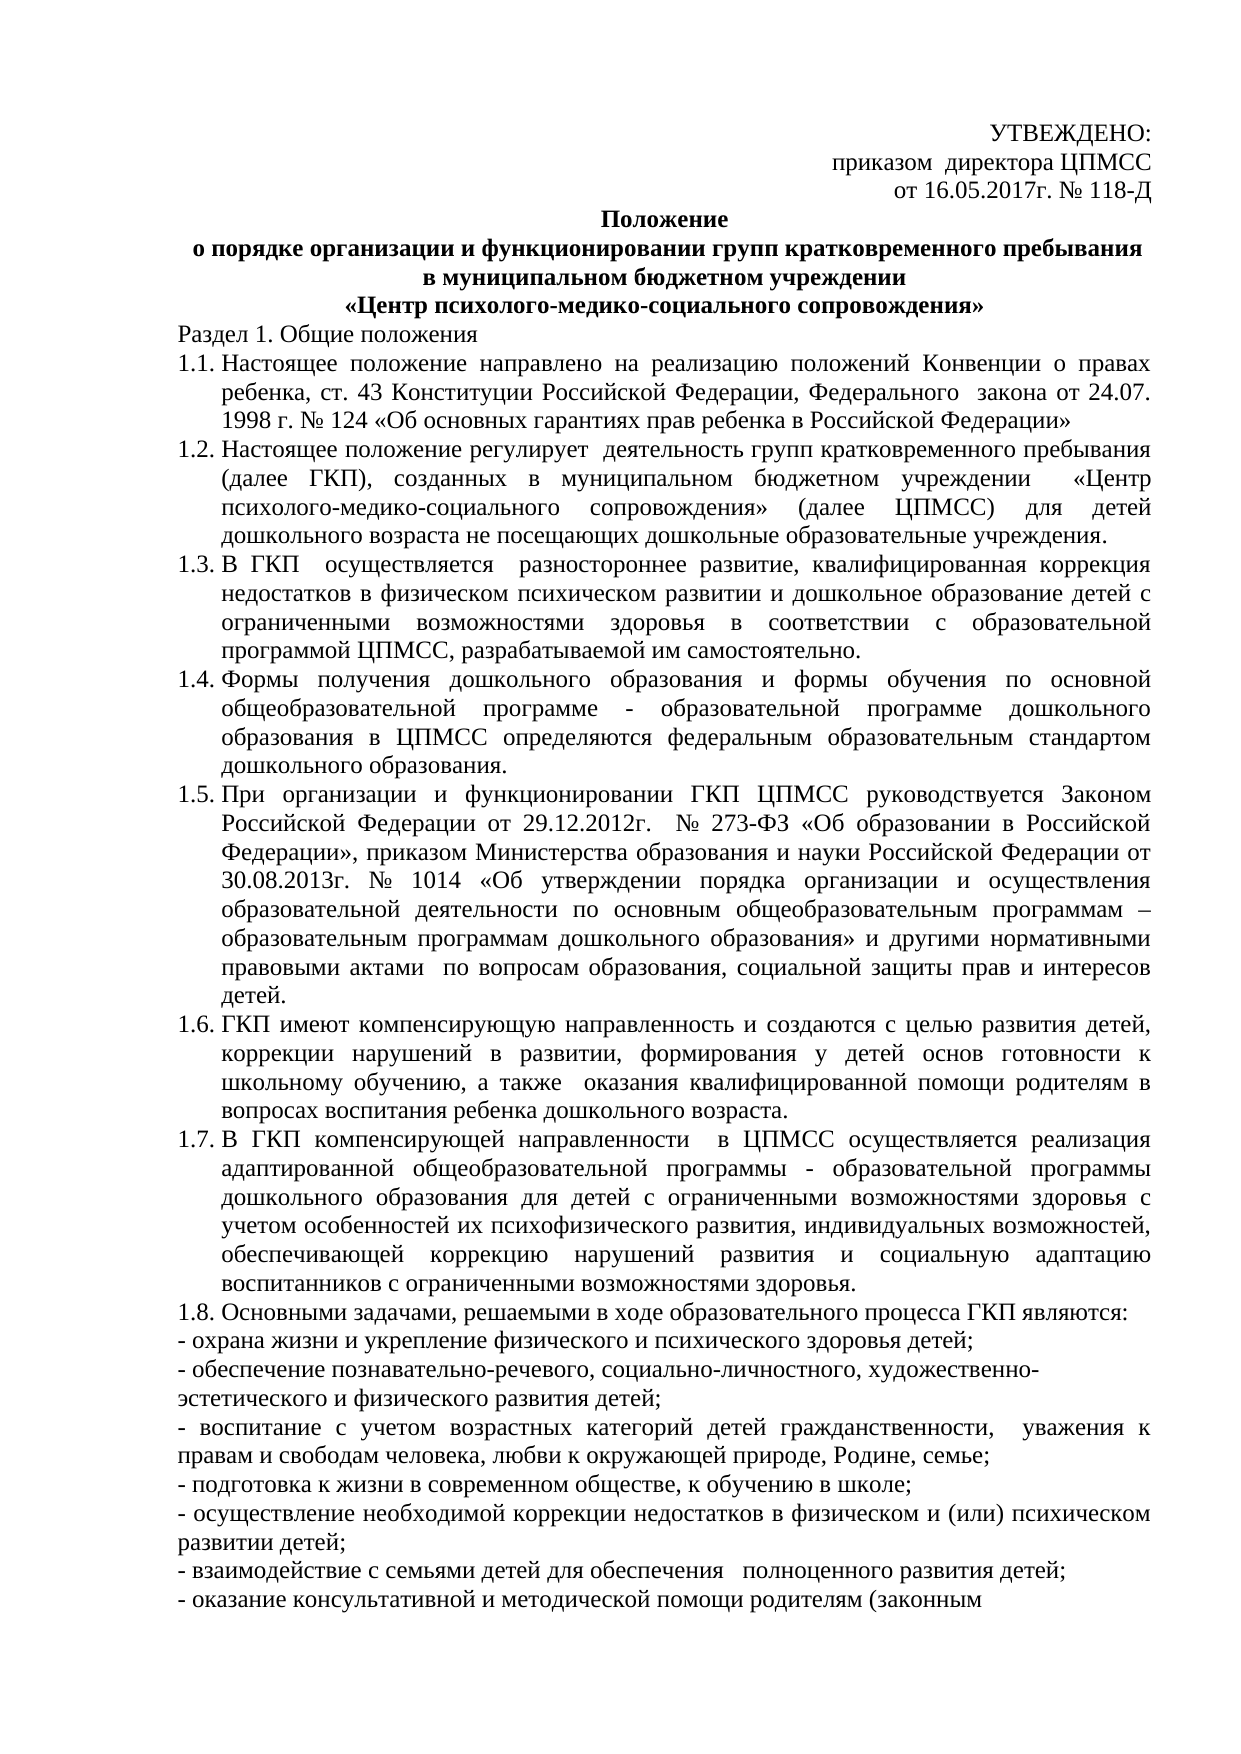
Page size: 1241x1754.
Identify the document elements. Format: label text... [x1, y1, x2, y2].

text - воспитание с учетом возрастных категорий детей гражданственности, уважения к правам и свободам человека, любви к окружающей природе, Родине, семье; [177, 1412, 1152, 1469]
text - взаимодействие с семьями детей для обеспечения полноценного развития детей; [177, 1556, 1152, 1584]
text Положение [177, 204, 1152, 233]
text о порядке организации и функционировании групп кратковременного пребывания в муниципальном бюджетном учреждении [177, 233, 1152, 291]
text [177, 1584, 1152, 1613]
list Формы получения дошкольного образования и формы обучения по основной общеобразовательной программе - образовательной программе дошкольного образования в ЦПМСС определяются федеральным образовательным стандартом дошкольного образования. [177, 664, 1152, 779]
text УТВЕЖДЕНО: [177, 118, 1152, 147]
list При организации и функционировании ГКП ЦПМСС руководствуется Законом Российской Федерации от 29.12.2012г. № 273-ФЗ «Об образовании в Российской Федерации», приказом Министерства образования и науки Российской Федерации от 30.08.2013г. № 1014 «Об утверждении порядка организации и осуществления образовательной деятельности по основным общеобразовательным программам – образовательным программам дошкольного образования» и другими нормативными правовыми актами по вопросам образования, социальной защиты прав и интересов детей. [177, 779, 1152, 1009]
list В ГКП осуществляется разностороннее развитие, квалифицированная коррекция недостатков в физическом психическом развитии и дошкольное образование детей с ограниченными возможностями здоровья в соответствии с образовательной программой ЦПМСС, разрабатываемой им самостоятельно. [177, 549, 1152, 664]
text - подготовка к жизни в современном обществе, к обучению в школе; [177, 1469, 1152, 1498]
text - осуществление необходимой коррекции недостатков в физическом и (или) психическом развитии детей; [177, 1498, 1152, 1556]
text приказом директора ЦПМСС [177, 147, 1152, 176]
list В ГКП компенсирующей направленности в ЦПМСС осуществляется реализация адаптированной общеобразовательной программы - образовательной программы дошкольного образования для детей с ограниченными возможностями здоровья с учетом особенностей их психофизического развития, индивидуальных возможностей, обеспечивающей коррекцию нарушений развития и социальную адаптацию воспитанников с ограниченными возможностями здоровья. [177, 1124, 1152, 1297]
list ГКП имеют компенсирующую направленность и создаются с целью развития детей, коррекции нарушений в развитии, формирования у детей основ готовности к школьному обучению, а также оказания квалифицированной помощи родителям в вопросах воспитания ребенка дошкольного возраста. [177, 1009, 1152, 1124]
text от 16.05.2017г. № 118-Д [177, 176, 1152, 204]
list Основными задачами, решаемыми в ходе образовательного процесса ГКП являются: [177, 1297, 1152, 1326]
text «Центр психолого-медико-социального сопровождения» [177, 291, 1152, 319]
list Настоящее положение направлено на реализацию положений Конвенции о правах ребенка, ст. 43 Конституции Российской Федерации, Федерального закона от 24.07. 1998 г. № 124 «Об основных гарантиях прав ребенка в Российской Федерации» [177, 348, 1152, 434]
list Настоящее положение регулирует деятельность групп кратковременного пребывания (далее ГКП), созданных в муниципальном бюджетном учреждении «Центр психолого-медико-социального сопровождения» (далее ЦПМСС) для детей дошкольного возраста не посещающих дошкольные образовательные учреждения. [177, 434, 1152, 549]
text - охрана жизни и укрепление физического и психического здоровья детей; [177, 1326, 1152, 1354]
text Раздел 1. Общие положения [177, 319, 1152, 348]
text - обеспечение познавательно-речевого, социально-личностного, художественно-эстетического и физического развития детей; [177, 1354, 1152, 1412]
